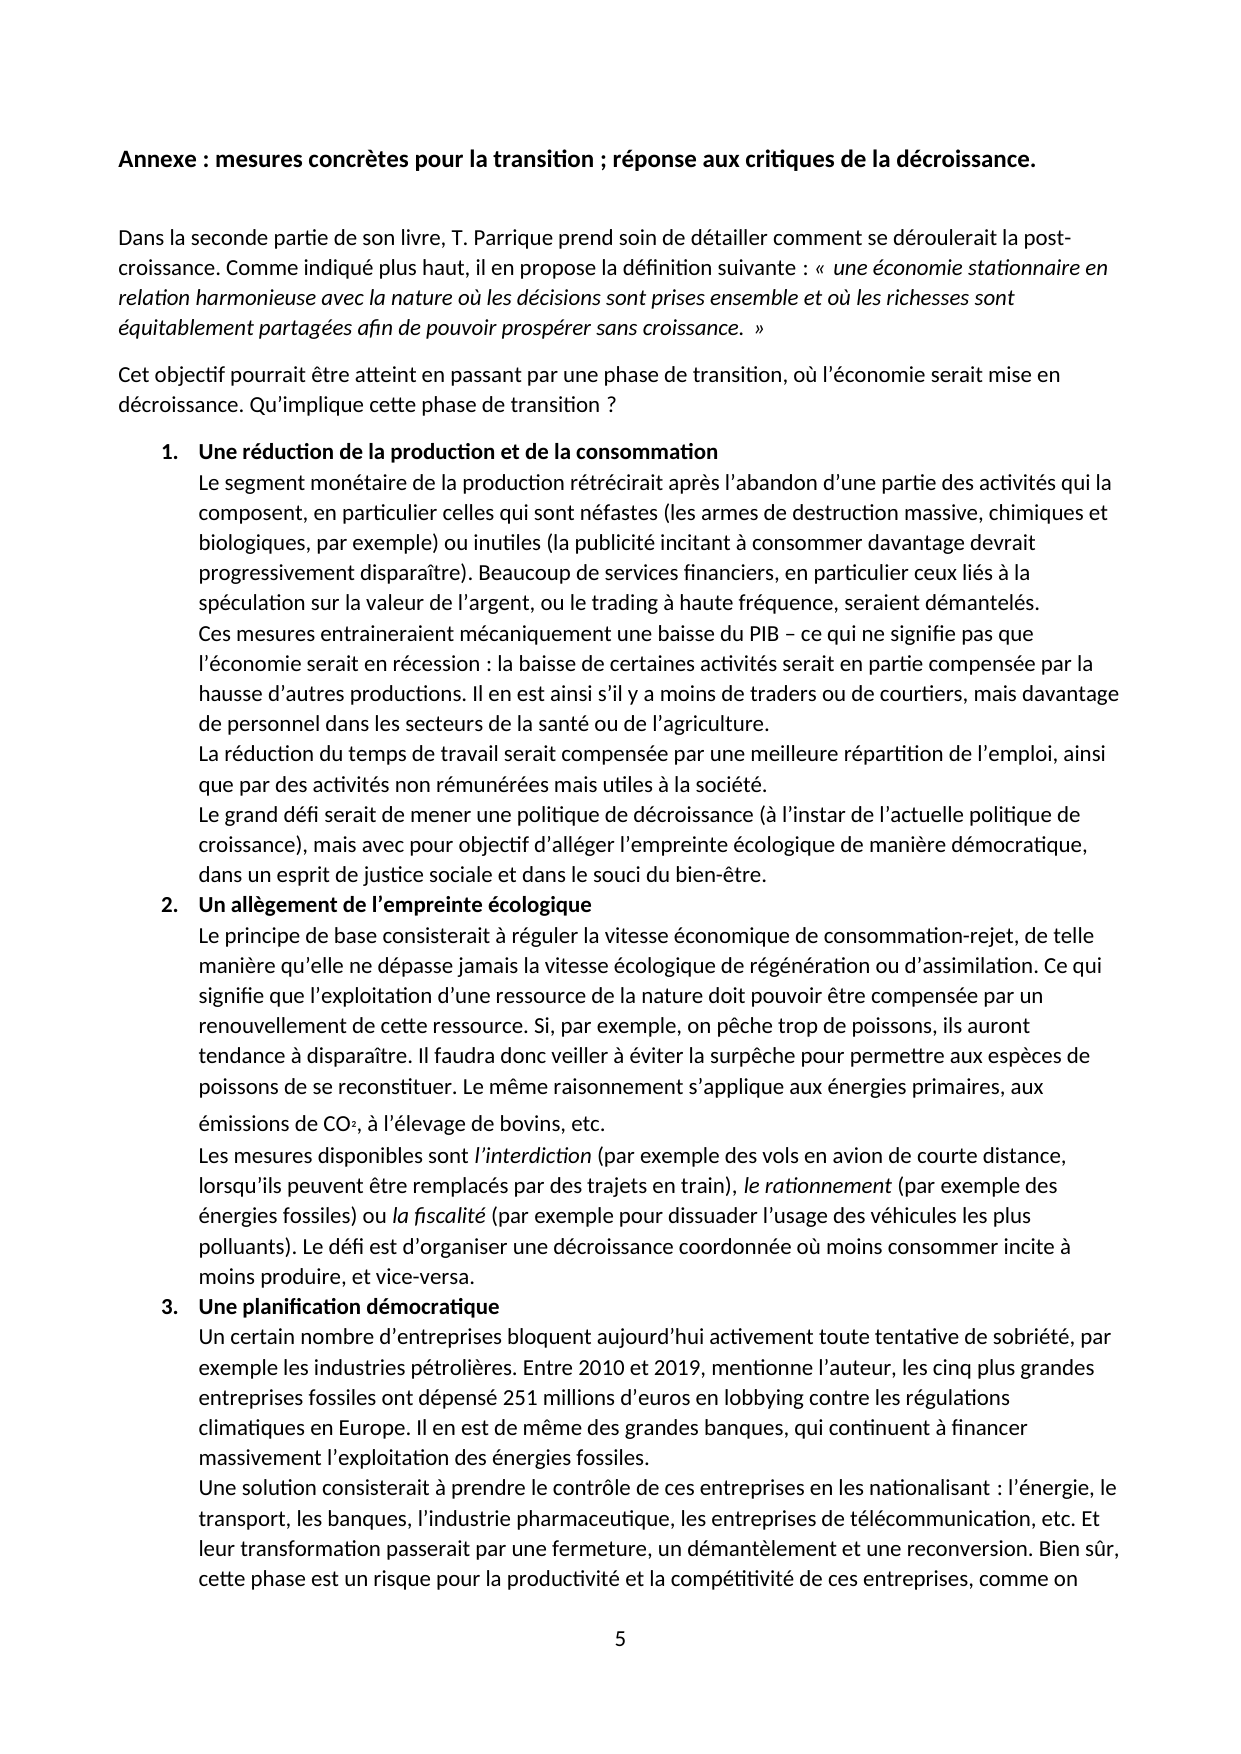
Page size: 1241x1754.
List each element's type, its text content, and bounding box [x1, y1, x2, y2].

text Cet objectif pourrait être atteint en passant par une phase de transition, où l’économie serait mise en décroissance. Qu’implique cette phase de transition ? [118, 360, 1122, 419]
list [198, 1473, 1122, 1592]
list Le grand défi serait de mener une politique de décroissance (à l’instar de l’actuelle politique de croissance), mais avec pour objectif d’alléger l’empreinte écologique de manière démocratique, dans un esprit de justice sociale et dans le souci du bien-être. [198, 800, 1122, 888]
list Une planification démocratique [161, 1292, 1122, 1320]
list Le principe de base consisterait à réguler la vitesse économique de consommation-rejet, de telle manière qu’elle ne dépasse jamais la vitesse écologique de régénération ou d’assimilation. Ce qui signifie que l’exploitation d’une ressource de la nature doit pouvoir être compensée par un renouvellement de cette ressource. Si, par exemple, on pêche trop de poissons, ils auront tendance à disparaître. Il faudra donc veiller à éviter la surpêche pour permettre aux espèces de poissons de se reconstituer. Le même raisonnement s’applique aux énergies primaires, aux émissions de CO², à l’élevage de bovins, etc. [198, 921, 1122, 1138]
list Le segment monétaire de la production rétrécirait après l’abandon d’une partie des activités qui la composent, en particulier celles qui sont néfastes (les armes de destruction massive, chimiques et biologiques, par exemple) ou inutiles (la publicité incitant à consommer davantage devrait progressivement disparaître). Beaucoup de services financiers, en particulier ceux liés à la spéculation sur la valeur de l’argent, ou le trading à haute fréquence, seraient démantelés. [198, 468, 1122, 617]
list Un allègement de l’empreinte écologique [161, 891, 1122, 919]
list Une réduction de la production et de la consommation [161, 437, 1122, 466]
list La réduction du temps de travail serait compensée par une meilleure répartition de l’emploi, ainsi que par des activités non rémunérées mais utiles à la société. [198, 739, 1122, 798]
list Ces mesures entraineraient mécaniquement une baisse du PIB – ce qui ne signifie pas que l’économie serait en récession : la baisse de certaines activités serait en partie compensée par la hausse d’autres productions. Il en est ainsi s’il y a moins de traders ou de courtiers, mais davantage de personnel dans les secteurs de la santé ou de l’agriculture. [198, 619, 1122, 737]
list Les mesures disponibles sont l’interdiction (par exemple des vols en avion de courte distance, lorsqu’ils peuvent être remplacés par des trajets en train), le rationnement (par exemple des énergies fossiles) ou la fiscalité (par exemple pour dissuader l’usage des véhicules les plus polluants). Le défi est d’organiser une décroissance coordonnée où moins consommer incite à moins produire, et vice-versa. [198, 1141, 1122, 1290]
subtitle Annexe : mesures concrètes pour la transition ; réponse aux critiques de la décroissance. [118, 143, 1122, 174]
text Dans la seconde partie de son livre, T. Parrique prend soin de détailler comment se déroulerait la post-croissance. Comme indiqué plus haut, il en propose la définition suivante : « une économie stationnaire en relation harmonieuse avec la nature où les décisions sont prises ensemble et où les richesses sont équitablement partagées afin de pouvoir prospérer sans croissance. » [118, 223, 1122, 342]
list Un certain nombre d’entreprises bloquent aujourd’hui activement toute tentative de sobriété, par exemple les industries pétrolières. Entre 2010 et 2019, mentionne l’auteur, les cinq plus grandes entreprises fossiles ont dépensé 251 millions d’euros en lobbying contre les régulations climatiques en Europe. Il en est de même des grandes banques, qui continuent à financer massivement l’exploitation des énergies fossiles. [198, 1322, 1122, 1471]
